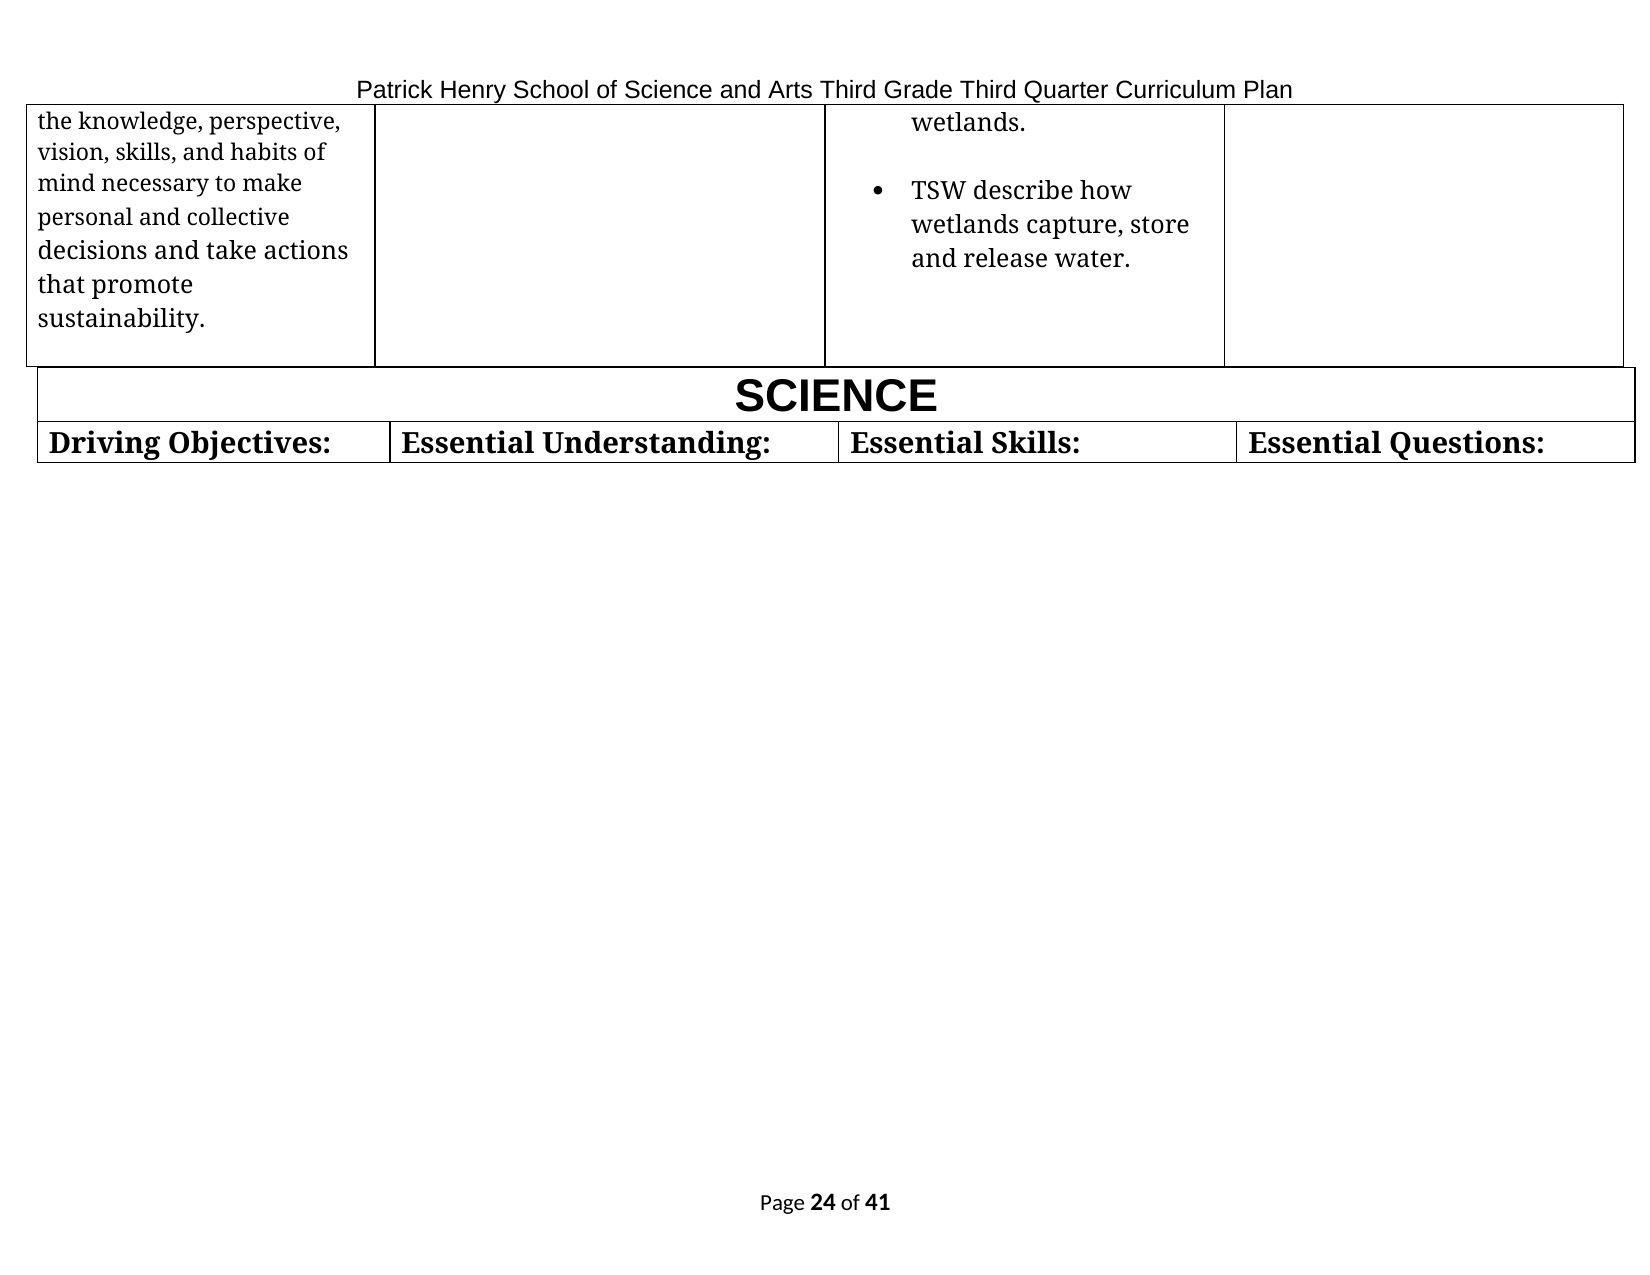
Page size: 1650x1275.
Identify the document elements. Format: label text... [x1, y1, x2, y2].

table_cell Essential Skills: [839, 422, 1236, 462]
table_header SCIENCE [38, 368, 1634, 421]
table_cell Driving Objectives: [38, 422, 389, 462]
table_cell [1225, 105, 1623, 366]
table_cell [826, 105, 1224, 366]
table_cell Essential Questions: [1237, 422, 1634, 462]
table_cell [376, 105, 824, 366]
table_cell Essential Understanding: [391, 422, 838, 462]
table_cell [27, 105, 374, 366]
